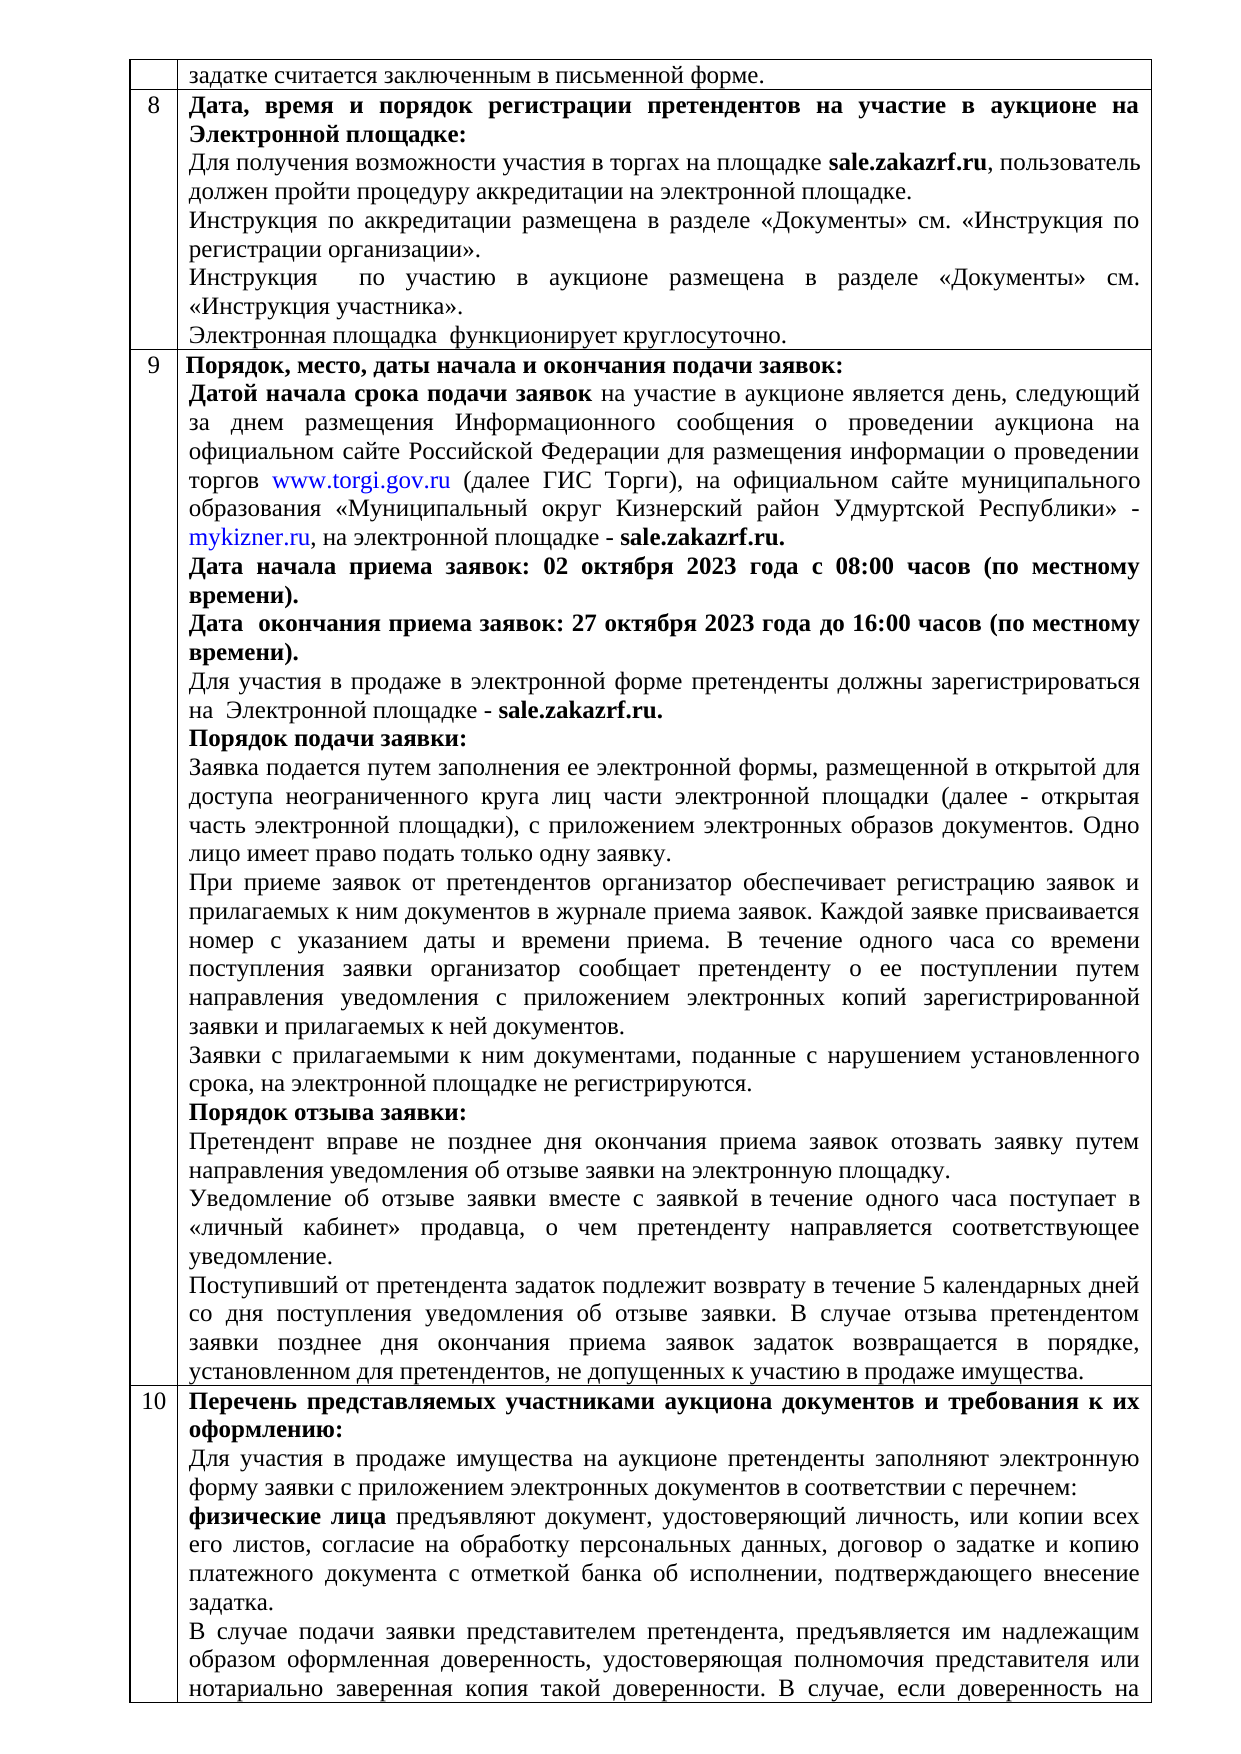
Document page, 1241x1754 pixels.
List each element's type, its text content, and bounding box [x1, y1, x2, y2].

table_cell Дата, время и порядок регистрации претендентов на участие в аукционе на Электронной площадке: Для получения возможности участия в торгах на площадке sale.zakazrf.ru, пользователь должен пройти процедуру аккредитации на электронной площадке. Инструкция по аккредитации размещена в разделе «Документы» см. «Инструкция по регистрации организации». Инструкция по участию в аукционе размещена в разделе «Документы» см. «Инструкция участника». Электронная площадка функционирует круглосуточно. [178, 90, 1151, 349]
table_cell 7 [131, 60, 177, 89]
table_cell 10 [131, 1386, 177, 1702]
table_cell 9 [131, 350, 177, 1385]
table_cell Порядок, место, даты начала и окончания подачи заявок: Датой начала срока подачи заявок на участие в аукционе является день, следующий за днем размещения Информационного сообщения о проведении аукциона на официальном сайте Российской Федерации для размещения информации о проведении торгов www.torgi.gov.ru (далее ГИС Торги), на официальном сайте муниципального образования «Муниципальный округ Кизнерский район Удмуртской Республики» - , на электронной площадке - sale.zakazrf.ru. Дата начала приема заявок: 02 октября 2023 года с 08:00 часов (по местному времени). Дата окончания приема заявок: 27 октября 2023 года до 16:00 часов (по местному времени). Для участия в продаже в электронной форме претенденты должны зарегистрироваться на Электронной площадке - sale.zakazrf.ru. Порядок подачи заявки: Заявка подается путем заполнения ее электронной формы, размещенной в открытой для доступа неограниченного круга лиц части электронной площадки (далее - открытая часть электронной площадки), с приложением электронных образов документов. Одно лицо имеет право подать только одну заявку. При приеме заявок от претендентов организатор обеспечивает регистрацию заявок и прилагаемых к ним документов в журнале приема заявок. Каждой заявке присваивается номер с указанием даты и времени приема. В течение одного часа со времени поступления заявки организатор сообщает претенденту о ее поступлении путем направления уведомления с приложением электронных копий зарегистрированной заявки и прилагаемых к ней документов. Заявки с прилагаемыми к ним документами, поданные с нарушением установленного срока, на электронной площадке не регистрируются. Порядок отзыва заявки: Претендент вправе не позднее дня окончания приема заявок отозвать заявку путем направления уведомления об отзыве заявки на электронную площадку. Уведомление об отзыве заявки вместе с заявкой в течение одного часа поступает в «личный кабинет» продавца, о чем претенденту направляется соответствующее уведомление. Поступивший от претендента задаток подлежит возврату в течение 5 календарных дней со дня поступления уведомления об отзыве заявки. В случае отзыва претендентом заявки позднее дня окончания приема заявок задаток возвращается в порядке, установленном для претендентов, не допущенных к участию в продаже имущества. [178, 350, 1151, 1385]
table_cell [178, 1386, 1151, 1702]
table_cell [178, 60, 1151, 89]
table_cell 8 [131, 90, 177, 349]
